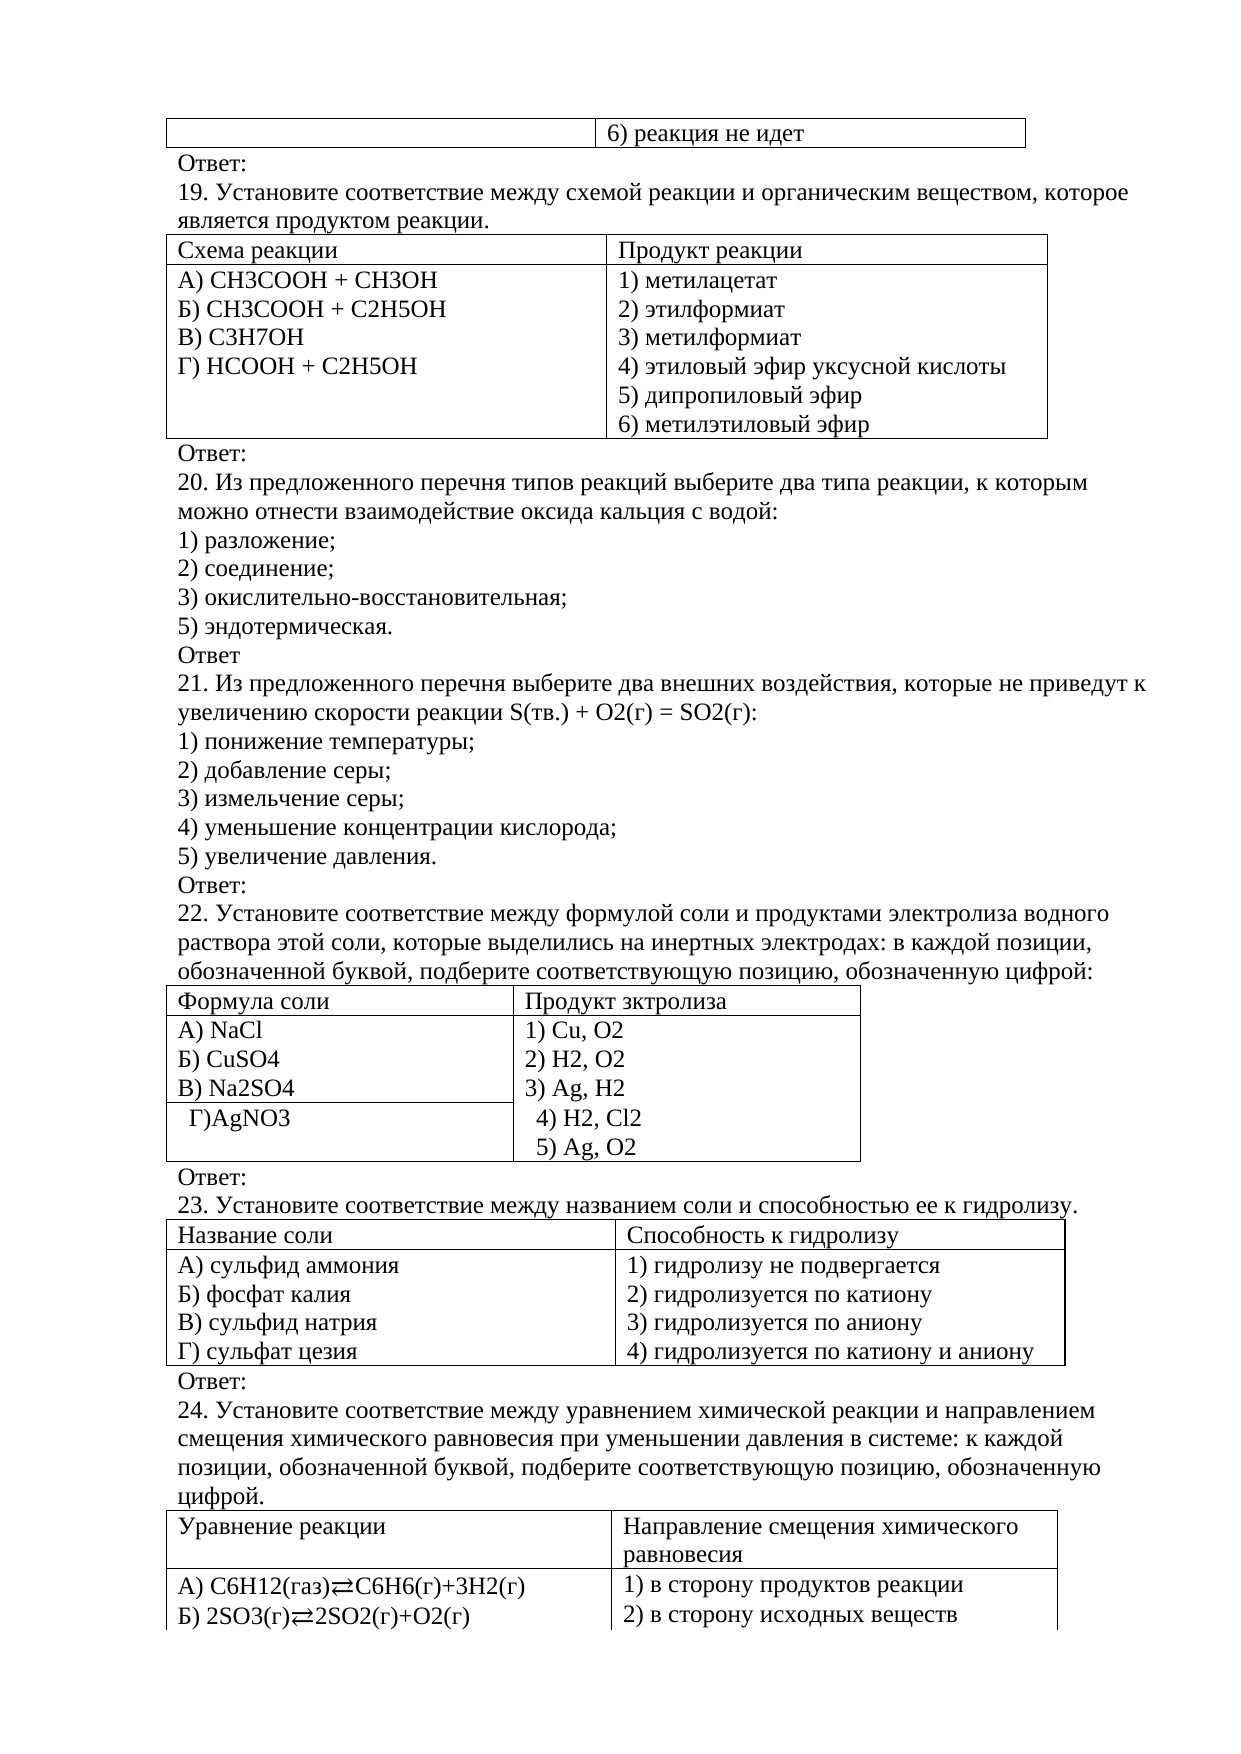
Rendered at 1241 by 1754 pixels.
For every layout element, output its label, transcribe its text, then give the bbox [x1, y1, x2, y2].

text 24. Установите соответствие между уравнением химической реакции и направлением смещения химического равновесия при уменьшении давления в системе: к каждой позиции, обозначенной буквой, подберите соответствующую позицию, обозначенную цифрой. [177, 1395, 1152, 1510]
text Ответ: [177, 1366, 1152, 1395]
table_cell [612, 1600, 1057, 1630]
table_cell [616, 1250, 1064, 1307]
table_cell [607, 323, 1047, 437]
text 23. Установите соответствие между названием соли и способностью ее к гидролизу. [177, 1190, 1152, 1219]
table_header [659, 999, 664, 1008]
text 5) эндотермическая. [177, 611, 1152, 640]
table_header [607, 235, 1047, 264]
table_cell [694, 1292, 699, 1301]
text 2) соединение; [177, 553, 1152, 582]
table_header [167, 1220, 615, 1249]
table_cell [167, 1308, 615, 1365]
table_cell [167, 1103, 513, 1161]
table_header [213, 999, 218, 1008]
text Ответ: [177, 438, 1152, 467]
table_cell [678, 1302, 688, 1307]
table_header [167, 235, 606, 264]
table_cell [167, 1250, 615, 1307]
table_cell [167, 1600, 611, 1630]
text 22. Установите соответствие между формулой соли и продуктами электролиза водного раствора этой соли, которые выделились на инертных электродах: в каждой позиции, обозначенной буквой, подберите соответствующую позицию, обозначенную цифрой: [177, 898, 1152, 985]
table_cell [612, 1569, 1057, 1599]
text Ответ: [177, 148, 1152, 177]
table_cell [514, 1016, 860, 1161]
text 4) уменьшение концентрации кислорода; [177, 812, 1152, 841]
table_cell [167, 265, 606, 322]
text 3) окислительно-восстановительная; [177, 582, 1152, 611]
text Ответ: [177, 870, 1152, 898]
text 21. Из предложенного перечня выберите два внешних воздействия, которые не приведут к увеличению скорости реакции S(тв.) + O2(г) = SO2(г): [177, 668, 1152, 726]
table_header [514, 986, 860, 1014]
text Ответ [177, 640, 1152, 668]
text 3) измельчение серы; [177, 783, 1152, 812]
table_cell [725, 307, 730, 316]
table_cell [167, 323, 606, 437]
text 1) разложение; [177, 525, 1152, 553]
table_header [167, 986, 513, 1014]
text 20. Из предложенного перечня типов реакций выберите два типа реакции, к которым можно отнести взаимодействие оксида кальция с водой: [177, 467, 1152, 525]
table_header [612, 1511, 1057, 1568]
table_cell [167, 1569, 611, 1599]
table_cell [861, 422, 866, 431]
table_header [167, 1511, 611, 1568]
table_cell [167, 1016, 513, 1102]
text 5) увеличение давления. [177, 841, 1152, 870]
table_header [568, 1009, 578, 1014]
text Ответ: [177, 1162, 1152, 1190]
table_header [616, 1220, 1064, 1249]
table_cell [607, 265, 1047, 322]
text 19. Установите соответствие между схемой реакции и органическим веществом, которое является продуктом реакции. [177, 177, 1152, 234]
text 2) добавление серы; [177, 755, 1152, 783]
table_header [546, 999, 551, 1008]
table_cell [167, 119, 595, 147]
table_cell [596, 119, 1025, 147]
text 1) понижение температуры; [177, 726, 1152, 755]
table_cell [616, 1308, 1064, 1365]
